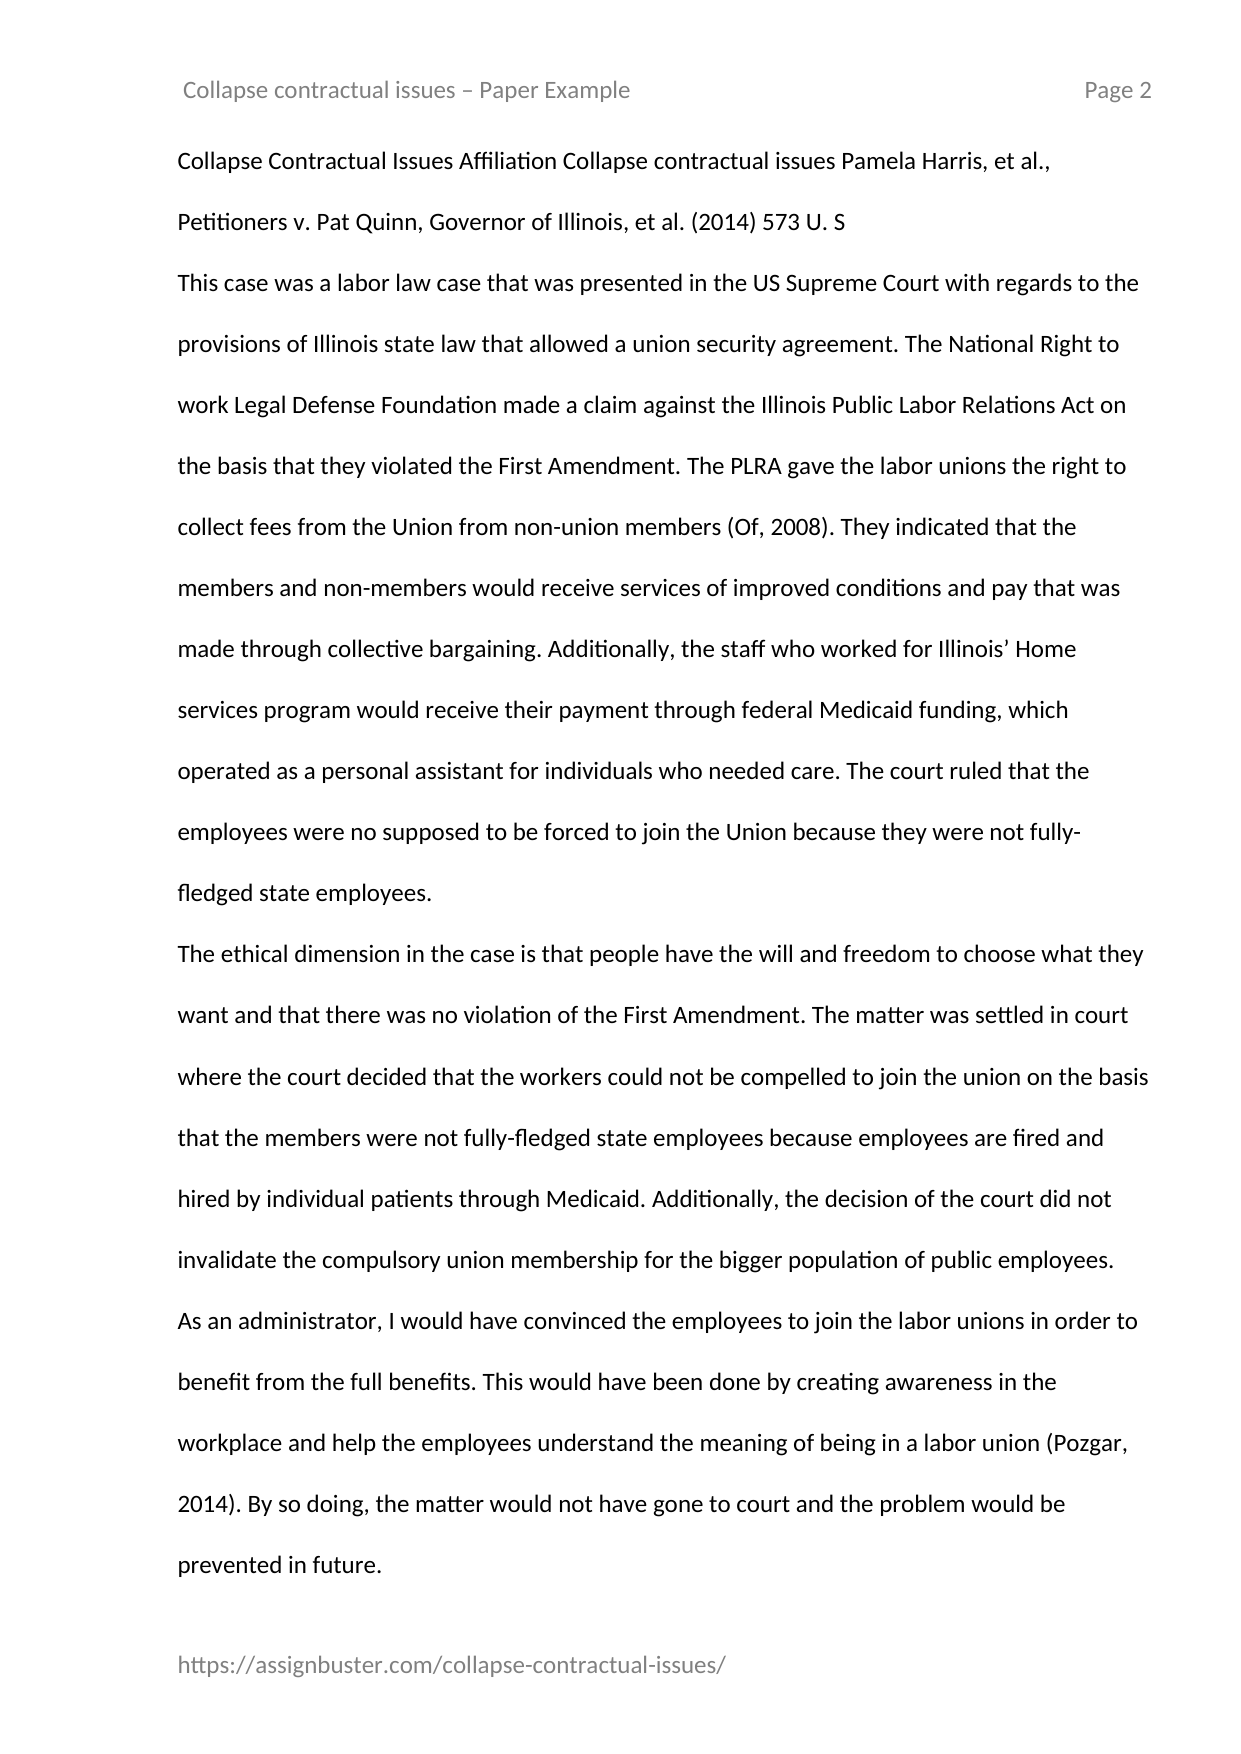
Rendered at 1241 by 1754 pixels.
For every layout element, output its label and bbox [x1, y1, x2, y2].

text [177, 145, 1152, 1579]
